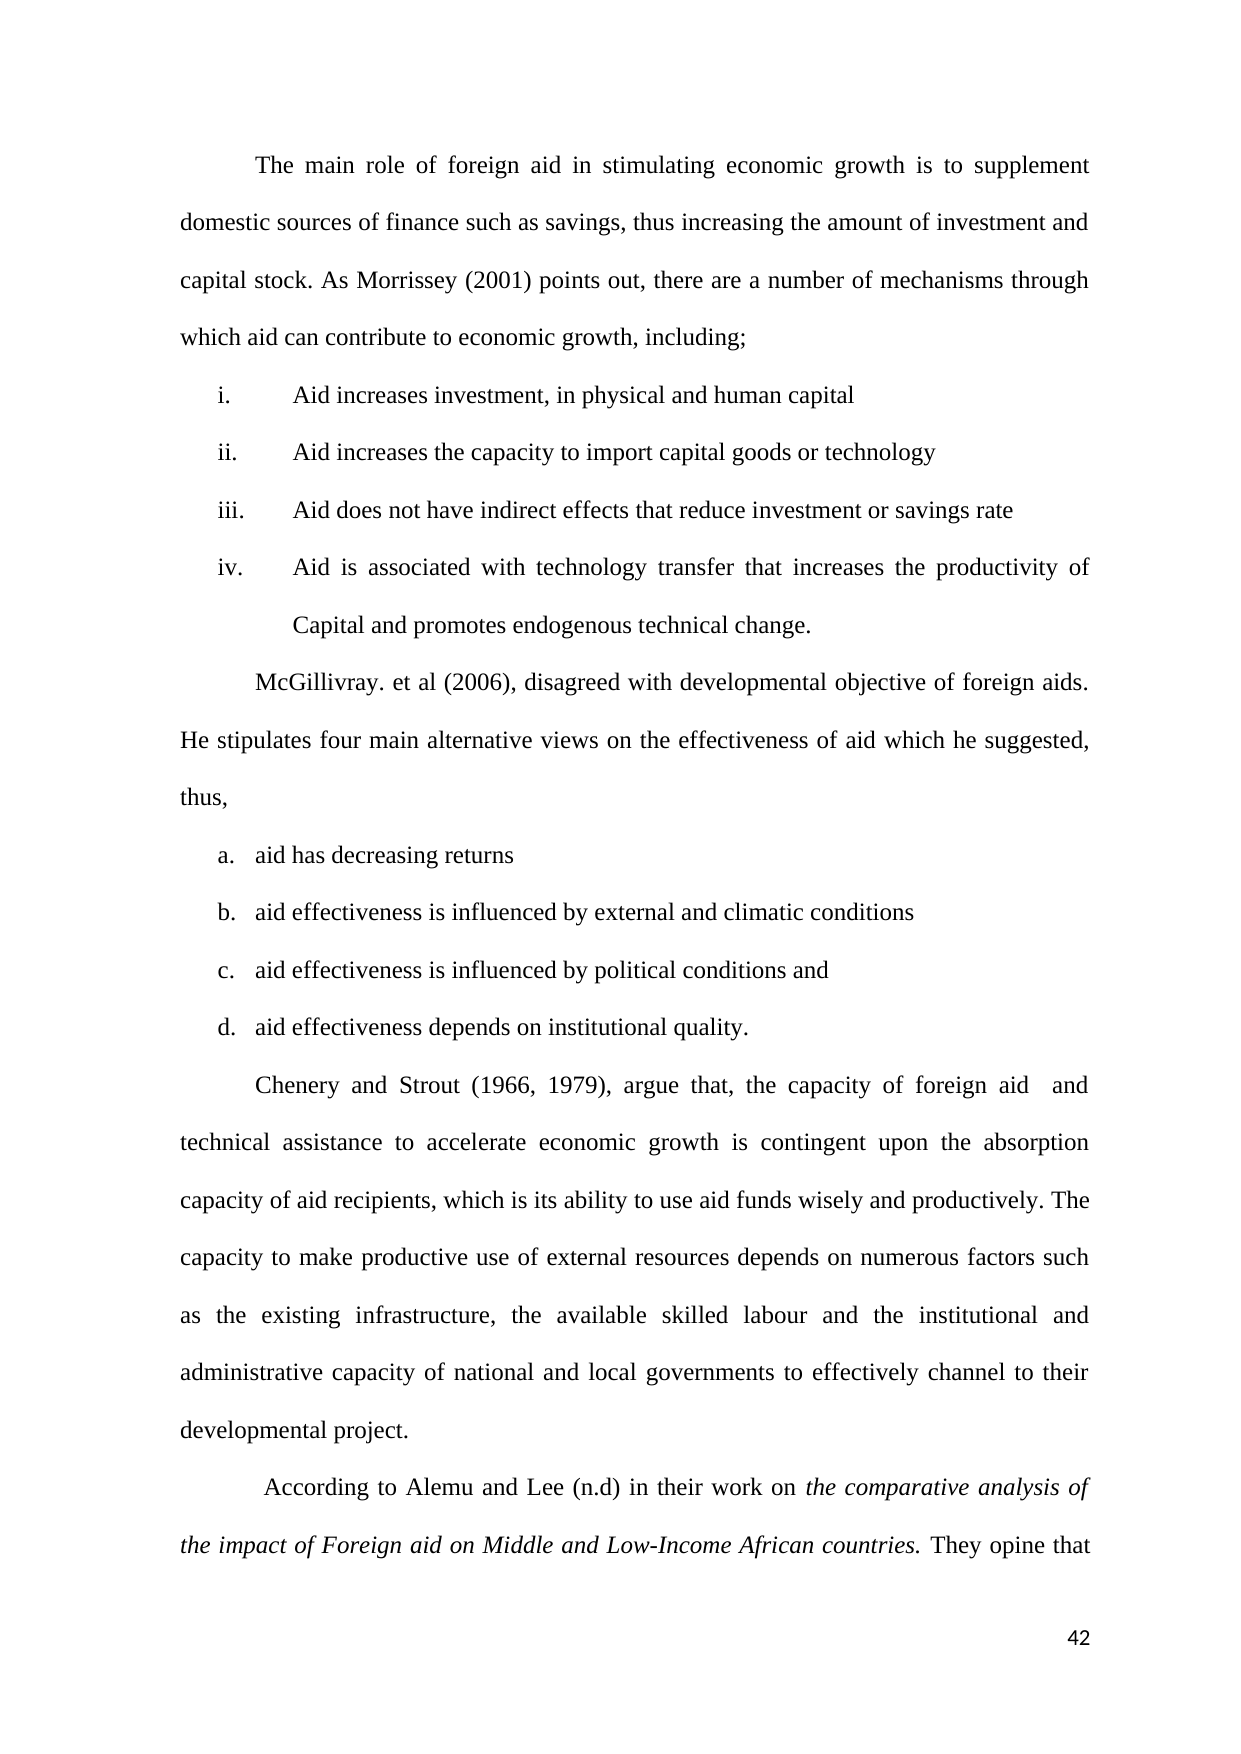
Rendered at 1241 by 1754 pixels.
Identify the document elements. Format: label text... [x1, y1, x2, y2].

text McGillivray. et al (2006), disagreed with developmental objective of foreign aids. He stipulates four main alternative views on the effectiveness of aid which he suggested, thus, [180, 667, 1090, 811]
list aid effectiveness is influenced by external and climatic conditions [217, 897, 1090, 926]
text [180, 1472, 1090, 1559]
list aid has decreasing returns [217, 840, 1090, 869]
list aid effectiveness is influenced by political conditions and [217, 955, 1090, 984]
text The main role of foreign aid in stimulating economic growth is to supplement domestic sources of finance such as savings, thus increasing the amount of investment and capital stock. As Morrissey (2001) points out, there are a number of mechanisms through which aid can contribute to economic growth, including; [180, 150, 1090, 351]
list Aid increases the capacity to import capital goods or technology [217, 437, 1090, 466]
list Aid increases investment, in physical and human capital [217, 380, 1090, 409]
list Aid does not have indirect effects that reduce investment or savings rate [217, 495, 1090, 524]
list Aid is associated with technology transfer that increases the productivity of Capital and promotes endogenous technical change. [217, 552, 1090, 639]
text Chenery and Strout (1966, 1979), argue that, the capacity of foreign aid and technical assistance to accelerate economic growth is contingent upon the absorption capacity of aid recipients, which is its ability to use aid funds wisely and productively. The capacity to make productive use of external resources depends on numerous factors such as the existing infrastructure, the available skilled labour and the institutional and administrative capacity of national and local governments to effectively channel to their developmental project. [180, 1070, 1090, 1444]
list aid effectiveness depends on institutional quality. [217, 1012, 1090, 1041]
